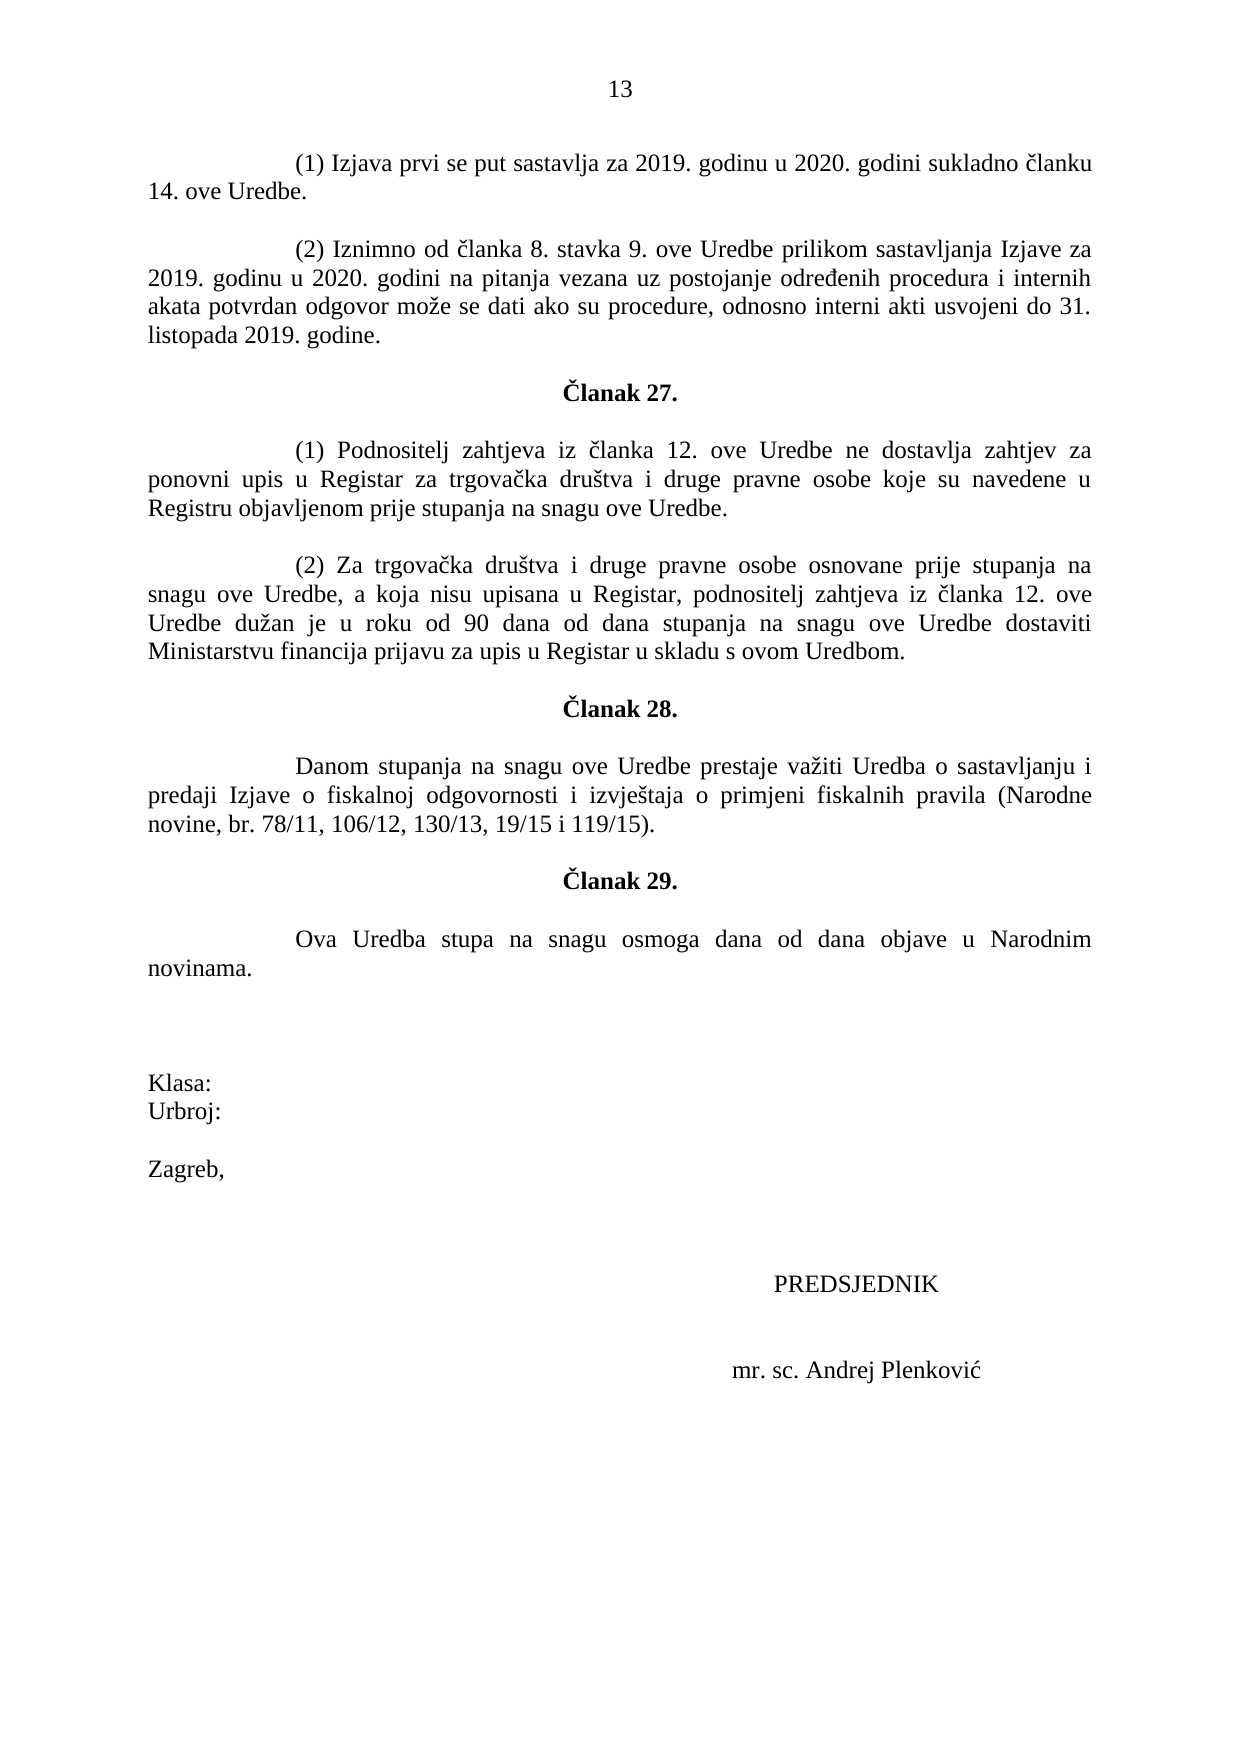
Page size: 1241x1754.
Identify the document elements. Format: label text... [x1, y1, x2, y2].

text (2) Za trgovačka društva i druge pravne osobe osnovane prije stupanja na snagu ove Uredbe, a koja nisu upisana u Registar, podnositelj zahtjeva iz članka 12. ove Uredbe dužan je u roku od 90 dana od dana stupanja na snagu ove Uredbe dostaviti Ministarstvu financija prijavu za upis u Registar u skladu s ovom Uredbom. [148, 550, 1093, 665]
text Ova Uredba stupa na snagu osmoga dana od dana objave u Narodnim novinama. [148, 924, 1093, 981]
text mr. sc. Andrej Plenković [148, 1355, 1093, 1384]
text PREDSJEDNIK [148, 1269, 1093, 1298]
text (1) Izjava prvi se put sastavlja za 2019. godinu u 2020. godini sukladno članku 14. ove Uredbe. [148, 148, 1093, 205]
text Klasa: [148, 1068, 1093, 1096]
text Članak 28. [148, 694, 1093, 723]
text Urbroj: [148, 1096, 1093, 1125]
text (2) Iznimno od članka 8. stavka 9. ove Uredbe prilikom sastavljanja Izjave za 2019. godinu u 2020. godini na pitanja vezana uz postojanje određenih procedura i internih akata potvrdan odgovor može se dati ako su procedure, odnosno interni akti usvojeni do 31. listopada 2019. godine. [148, 234, 1093, 349]
text (1) Podnositelj zahtjeva iz članka 12. ove Uredbe ne dostavlja zahtjev za ponovni upis u Registar za trgovačka društva i druge pravne osobe koje su navedene u Registru objavljenom prije stupanja na snagu ove Uredbe. [148, 435, 1093, 521]
text Članak 29. [148, 866, 1093, 895]
text Zagreb, [148, 1154, 1093, 1183]
text Danom stupanja na snagu ove Uredbe prestaje važiti Uredba o sastavljanju i predaji Izjave o fiskalnoj odgovornosti i izvještaja o primjeni fiskalnih pravila (Narodne novine, br. 78/11, 106/12, 130/13, 19/15 i 119/15). [148, 751, 1093, 838]
text Članak 27. [148, 378, 1093, 406]
